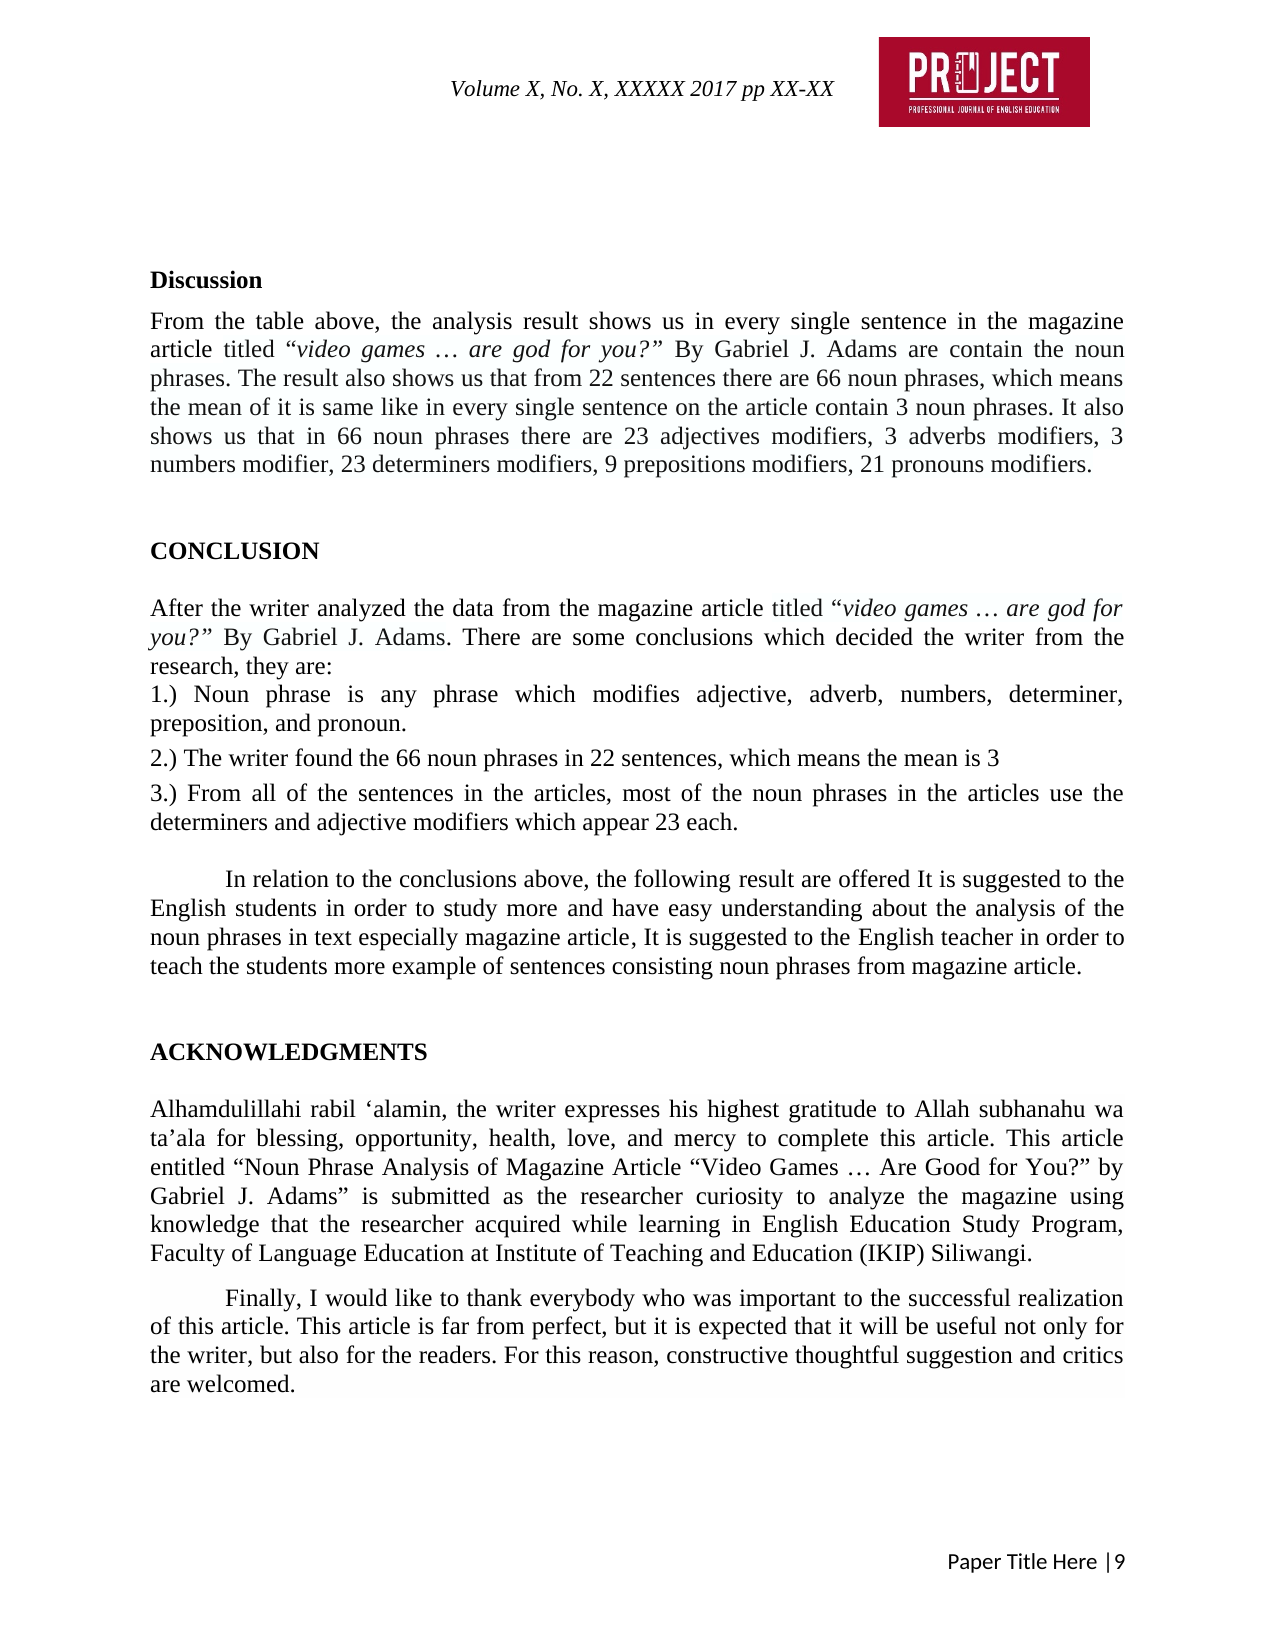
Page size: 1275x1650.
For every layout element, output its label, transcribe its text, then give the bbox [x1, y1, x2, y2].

text Discussion [150, 265, 1125, 294]
text After the writer analyzed the data from the magazine article titled “video games … are god for you?” By Gabriel J. Adams. There are some conclusions which decided the writer from the research, they are: [150, 593, 1125, 679]
text 3.) From all of the sentences in the articles, most of the noun phrases in the articles use the determiners and adjective modifiers which appear 23 each. [150, 778, 1125, 836]
text 2.) The writer found the 66 noun phrases in 22 sentences, which means the mean is 3 [150, 743, 1125, 772]
text 1.) Noun phrase is any phrase which modifies adjective, adverb, numbers, determiner, preposition, and pronoun. [150, 679, 1125, 737]
list ACKNOWLEDGMENTS [150, 1037, 1125, 1066]
picture [878, 37, 1090, 127]
text In relation to the conclusions above, the following result are offered It is suggested to the English students in order to study more and have easy understanding about the analysis of the noun phrases in text especially magazine article, It is suggested to the English teacher in order to teach the students more example of sentences consisting noun phrases from magazine article. [150, 864, 1125, 979]
list From the table above, the analysis result shows us in every single sentence in the magazine article titled “video games … are god for you?” By Gabriel J. Adams are contain the noun phrases. The result also shows us that from 22 sentences there are 66 noun phrases, which means the mean of it is same like in every single sentence on the article contain 3 noun phrases. It also shows us that in 66 noun phrases there are 23 adjectives modifiers, 3 adverbs modifiers, 3 numbers modifier, 23 determiners modifiers, 9 prepositions modifiers, 21 pronouns modifiers. [150, 306, 1125, 363]
text Finally, I would like to thank everybody who was important to the successful realization of this article. This article is far from perfect, but it is expected that it will be useful not only for the writer, but also for the readers. For this reason, constructive thoughtful suggestion and critics are welcomed. [150, 1283, 1125, 1398]
text Alhamdulillahi rabil ‘alamin, the writer expresses his highest gratitude to Allah subhanahu wa ta’ala for blessing, opportunity, health, love, and mercy to complete this article. This article entitled “Noun Phrase Analysis of Magazine Article “Video Games … Are Good for You?” by Gabriel J. Adams” is submitted as the researcher curiosity to analyze the magazine using knowledge that the researcher acquired while learning in English Education Study Program, Faculty of Language Education at Institute of Teaching and Education (IKIP) Siliwangi. [150, 1094, 1125, 1267]
text CONCLUSION [150, 536, 1125, 564]
